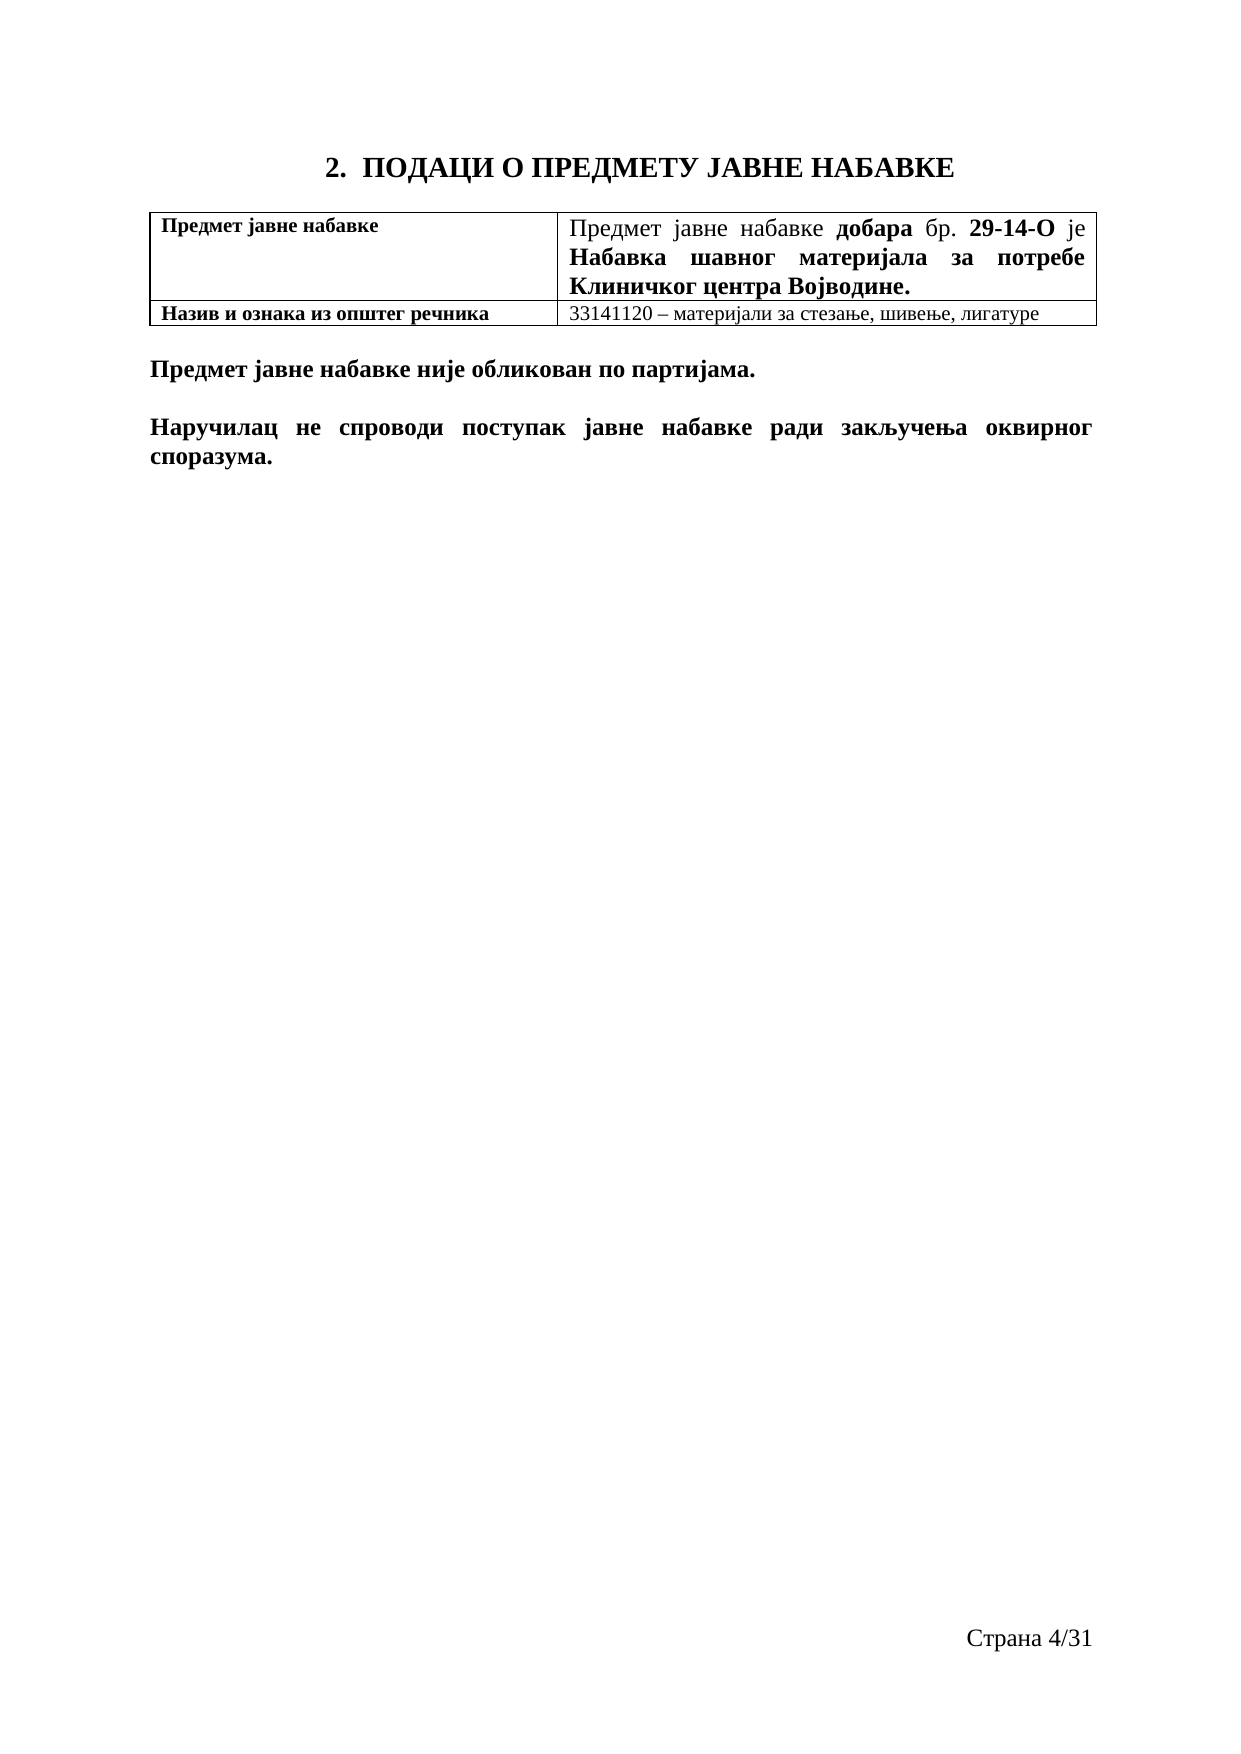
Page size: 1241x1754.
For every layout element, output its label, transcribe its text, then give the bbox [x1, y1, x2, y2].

table_header Предмет јавне набавке [151, 213, 557, 299]
table_header Предмет јавне набавке добара бр. 29-14-O је Набавка шавног материјала за потребе Клиничког центра Војводине. [558, 213, 1096, 299]
subtitle ПОДАЦИ О ПРЕДМЕТУ ЈАВНЕ НАБАВКЕ [187, 150, 1093, 183]
table_cell Назив и ознака из општег речника [151, 301, 557, 325]
text Предмет јавне набавке није обликован по партијама. [150, 354, 1093, 383]
text Наручилац не спроводи поступак јавне набавке ради закључења оквирног споразума. [150, 412, 1093, 469]
table_cell 33141120 – материјали за стезање, шивење, лигатуре [558, 301, 1096, 325]
